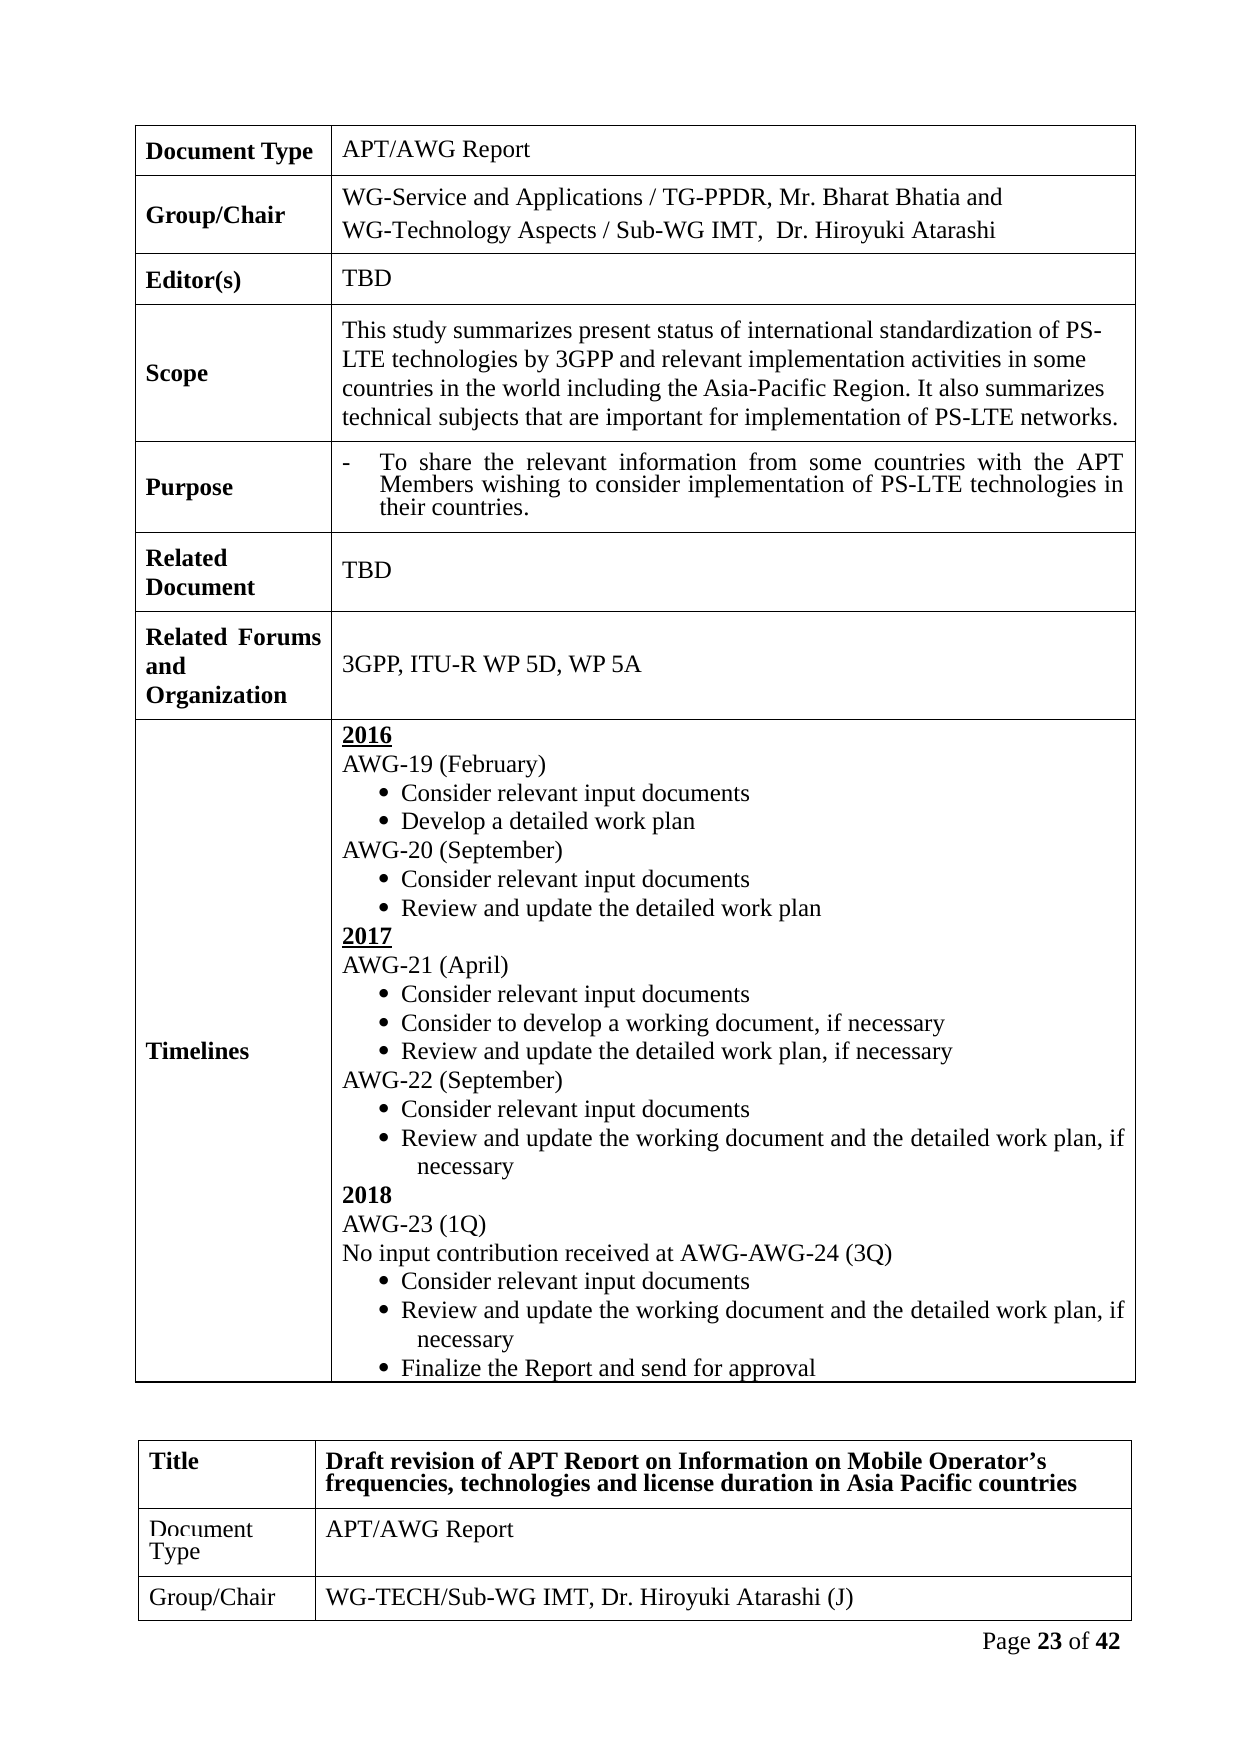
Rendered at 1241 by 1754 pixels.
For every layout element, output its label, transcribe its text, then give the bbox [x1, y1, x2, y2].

table_cell To share the relevant information from some countries with the APT Members wishing to consider implementation of PS-LTE technologies in their countries. [332, 442, 1135, 532]
table_cell 3GPP, ITU-R WP 5D, WP 5A [332, 612, 1135, 719]
table_cell Scope [136, 305, 331, 441]
table_cell Related Document [136, 533, 331, 611]
table_cell APT/AWG Report [332, 126, 1135, 175]
table_cell Group/Chair [136, 176, 331, 253]
table_header Title [139, 1441, 315, 1508]
table_cell WG-TECH/Sub-WG IMT, Dr. Hiroyuki Atarashi (J) [316, 1577, 1131, 1620]
table_cell WG-Service and Applications / TG-PPDR, Mr. Bharat Bhatia and WG-Technology Aspects / Sub-WG IMT, Dr. Hiroyuki Atarashi [332, 176, 1135, 253]
table_cell Document Type [136, 126, 331, 175]
table_cell Purpose [136, 442, 331, 532]
table_cell APT/AWG Report [316, 1509, 1131, 1576]
table_cell Group/Chair [139, 1577, 315, 1620]
table_cell This study summarizes present status of international standardization of PS-LTE technologies by 3GPP and relevant implementation activities in some countries in the world including the Asia-Pacific Region. It also summarizes technical subjects that are important for implementation of PS-LTE networks. [332, 305, 1135, 441]
table_cell Editor(s) [136, 254, 331, 304]
table_cell Document Type [139, 1509, 315, 1576]
table_cell 2016 AWG-19 (February) Consider relevant input documents Develop a detailed work plan AWG-20 (September) Consider relevant input documents Review and update the detailed work plan 2017 AWG-21 (April) Consider relevant input documents Consider to develop a working document, if necessary Review and update the detailed work plan, if necessary AWG-22 (September) Consider relevant input documents Review and update the working document and the detailed work plan, if necessary 2018 AWG-23 (1Q) No input contribution received at AWG-AWG-24 (3Q) Consider relevant input documents Review and update the working document and the detailed work plan, if necessary Finalize the Report and send for approval [332, 720, 1135, 1381]
table_cell Related Forums and Organization [136, 612, 331, 719]
table_cell TBD [332, 254, 1135, 304]
table_header Draft revision of APT Report on Information on Mobile Operator’s frequencies, technologies and license duration in Asia Pacific countries [316, 1441, 1131, 1508]
table_cell Timelines [136, 720, 331, 1381]
table_cell TBD [332, 533, 1135, 611]
